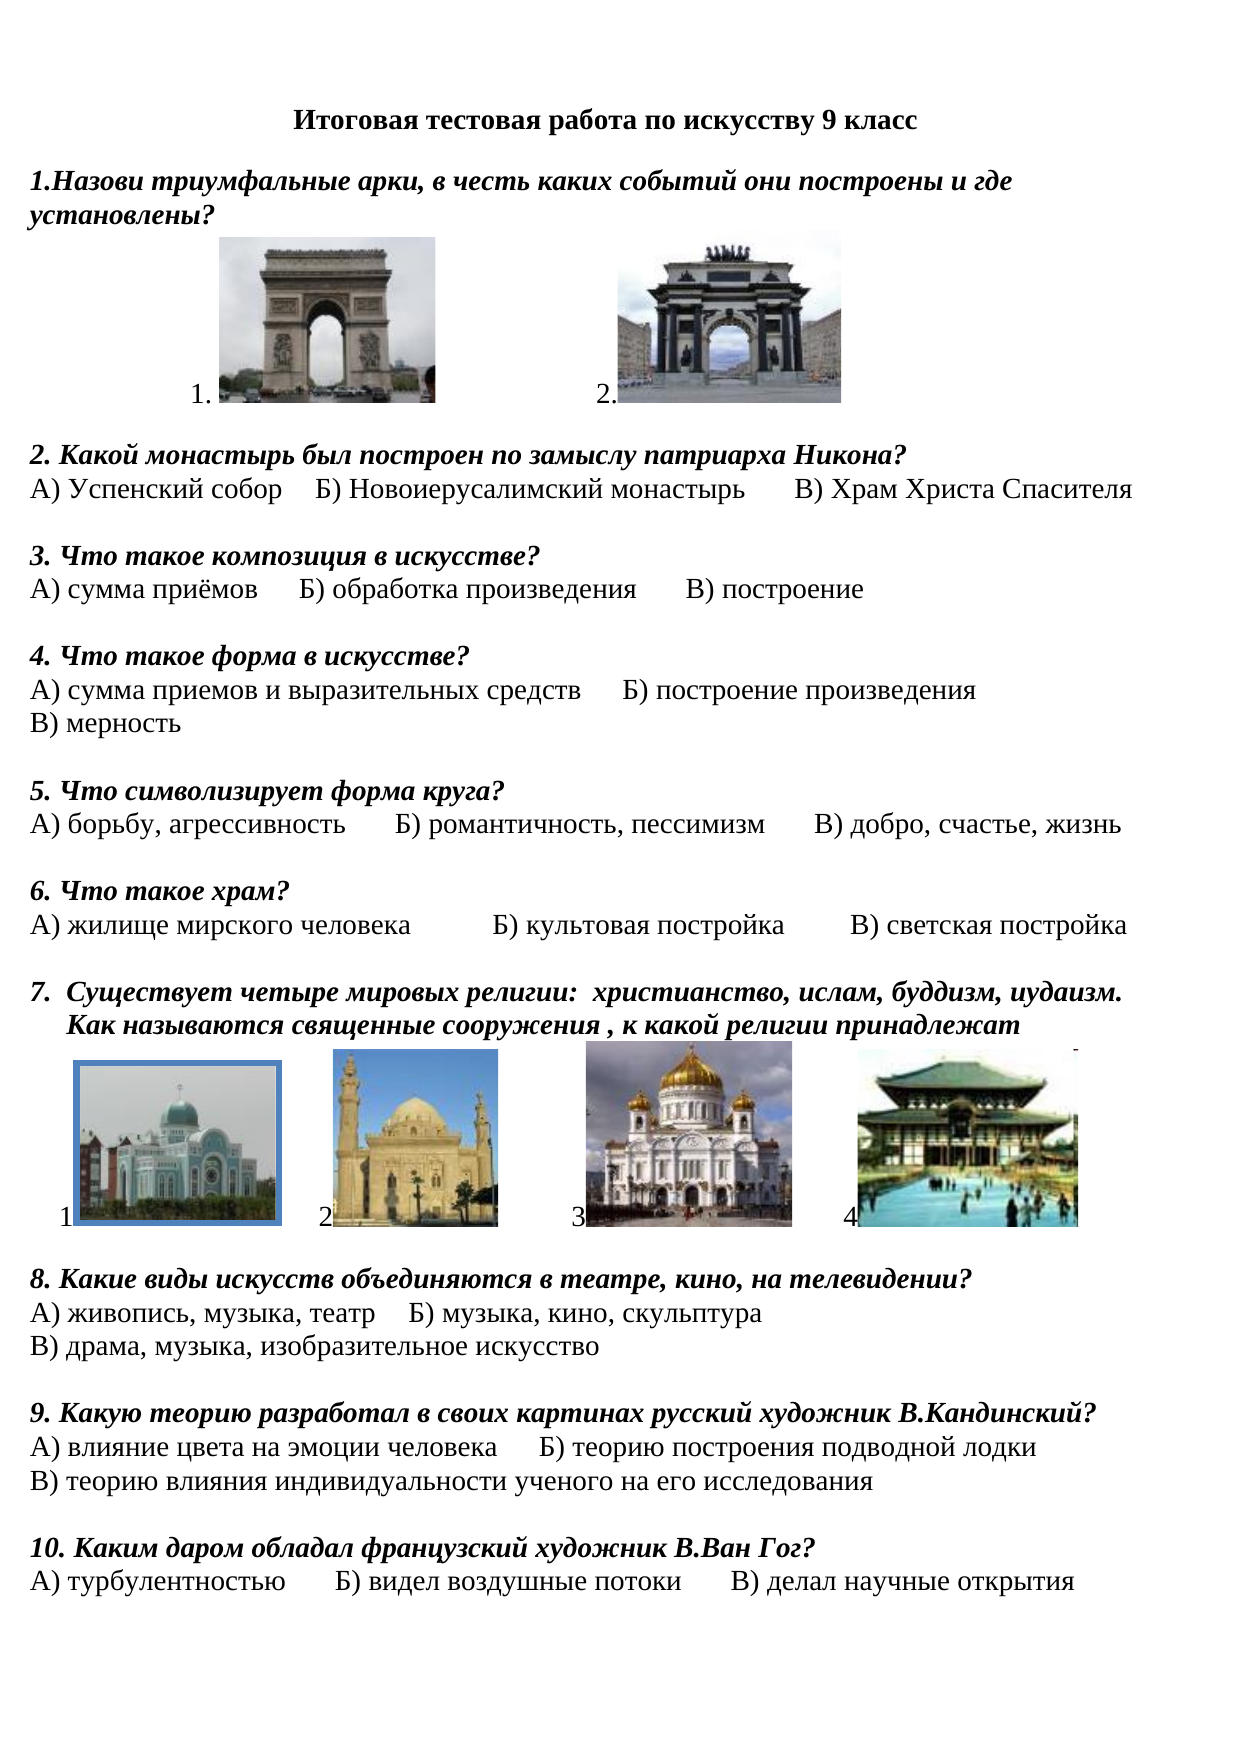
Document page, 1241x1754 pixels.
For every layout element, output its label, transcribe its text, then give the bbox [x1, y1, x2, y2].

text 10. Каким даром обладал французский художник В.Ван Гог? [29, 1530, 1181, 1563]
text А) сумма приёмов Б) обработка произведения В) построение [29, 571, 1181, 605]
text 7. Существует четыре мировых религии: христианство, ислам, буддизм, иудаизм. [29, 974, 1181, 1007]
text 4. Что такое форма в искусстве? [29, 638, 1181, 672]
picture [617, 230, 842, 403]
text А) сумма приемов и выразительных средств Б) построение произведения [29, 672, 1181, 706]
text А) влияние цвета на эмоции человека Б) теорию построения подводной лодки [29, 1429, 1181, 1463]
picture [80, 1066, 276, 1220]
text 5. Что символизирует форма круга? [29, 773, 1181, 806]
text А) живопись, музыка, театр Б) музыка, кино, скульптура [29, 1295, 1181, 1328]
text 6. Что такое храм? [29, 873, 1181, 907]
text 1.Назови триумфальные арки, в честь каких событий они построены и где установлены? [29, 163, 1181, 230]
picture [857, 1049, 1079, 1227]
text В) теорию влияния индивидуальности ученого на его исследования [29, 1463, 1181, 1496]
text А) Успенский собор Б) Новоиерусалимский монастырь В) Храм Христа Спасителя [29, 471, 1181, 504]
text В) драма, музыка, изобразительное искусство [29, 1328, 1181, 1362]
text А) борьбу, агрессивность Б) романтичность, пессимизм В) добро, счастье, жизнь [29, 806, 1181, 840]
text 3. Что такое композиция в искусстве? [29, 538, 1181, 571]
text А) жилище мирского человека Б) культовая постройка В) светская постройка [29, 907, 1181, 940]
text А) турбулентностью Б) видел воздушные потоки В) делал научные открытия [29, 1563, 1181, 1597]
text Как называются священные сооружения , к какой религии принадлежат [29, 1007, 1181, 1041]
text 9. Какую теорию разработал в своих картинах русский художник В.Кандинский? [29, 1396, 1181, 1429]
picture [219, 237, 436, 403]
picture [332, 1049, 499, 1227]
text Итоговая тестовая работа по искусству 9 класс [29, 102, 1181, 135]
text В) мерность [29, 706, 1181, 739]
picture [585, 1041, 793, 1227]
text 2. Какой монастырь был построен по замыслу патриарха Никона? [29, 437, 1181, 471]
text 8. Какие виды искусств объединяются в театре, кино, на телевидении? [29, 1261, 1181, 1295]
